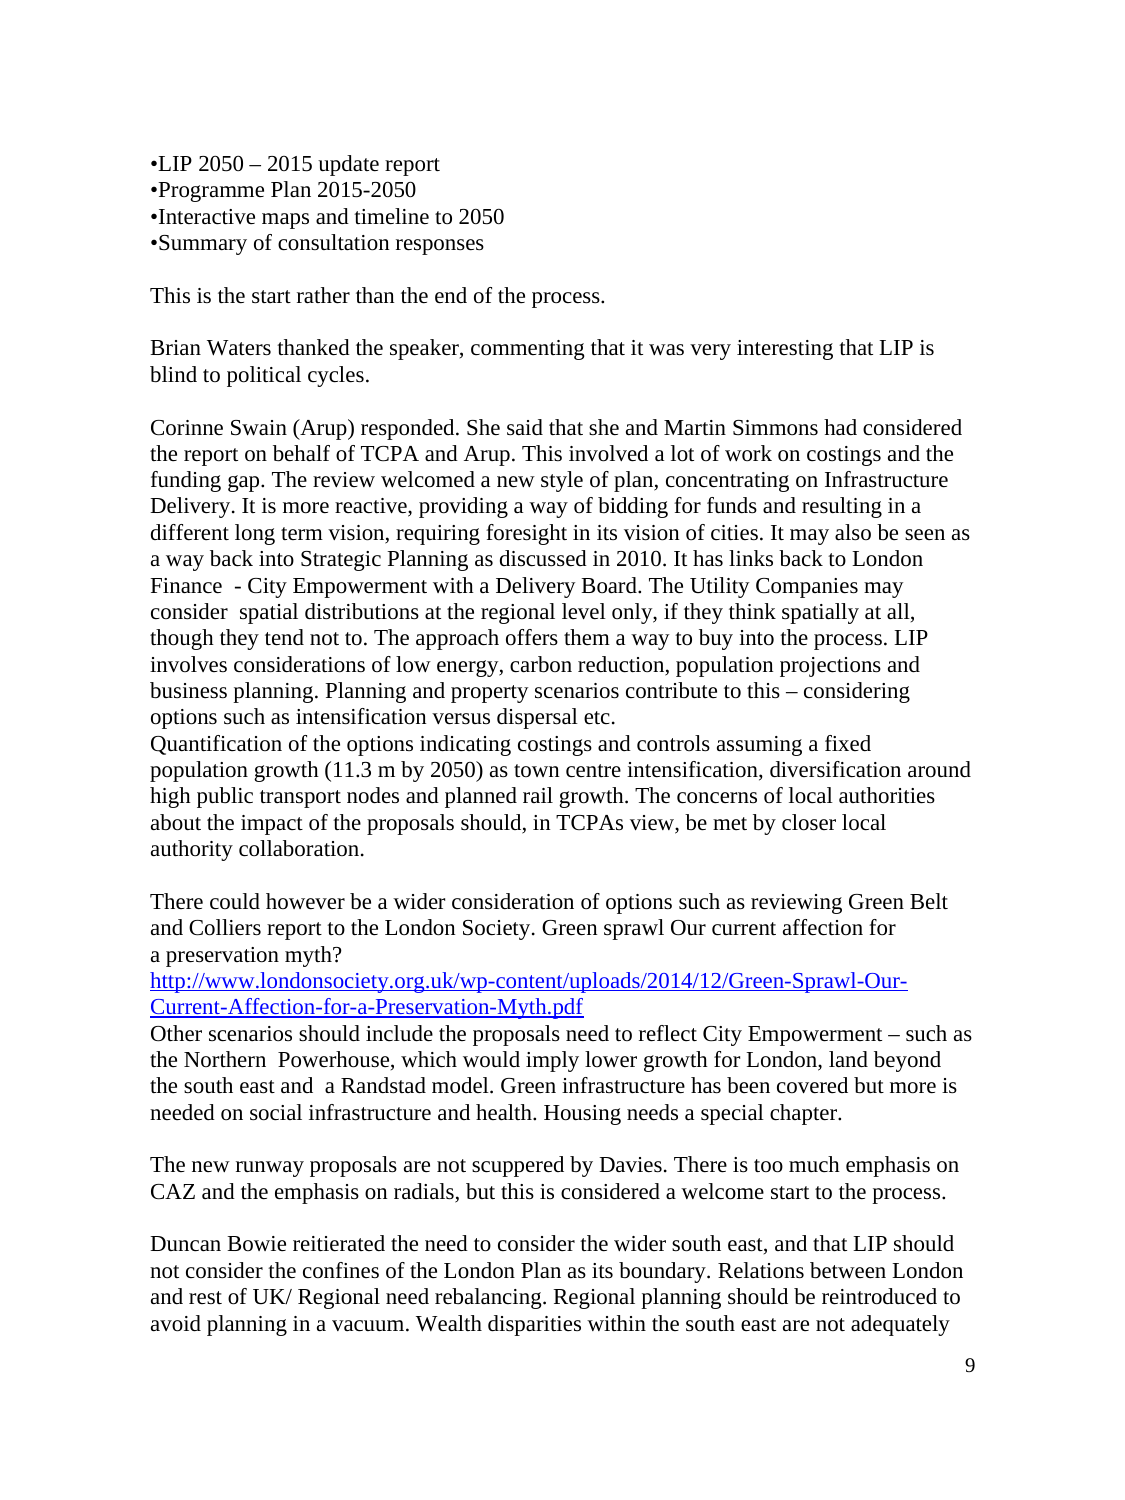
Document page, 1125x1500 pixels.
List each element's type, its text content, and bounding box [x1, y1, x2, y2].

text a preservation myth? http://www.londonsociety.org.uk/wp-content/uploads/2014/12/Green-Sprawl-Our-Current-Affection-for-a-Preservation-Myth.pdf [150, 941, 975, 1020]
text The new runway proposals are not scuppered by Davies. There is too much emphasis on CAZ and the emphasis on radials, but this is considered a welcome start to the process. [150, 1151, 975, 1204]
text •Programme Plan 2015-2050 [150, 176, 975, 203]
text There could however be a wider consideration of options such as reviewing Green Belt and Colliers report to the London Society. Green sprawl Our current affection for [150, 888, 975, 941]
text •Interactive maps and timeline to 2050 [150, 203, 975, 229]
text This is the start rather than the end of the process. [150, 282, 975, 308]
text Quantification of the options indicating costings and controls assuming a fixed population growth (11.3 m by 2050) as town centre intensification, diversification around high public transport nodes and planned rail growth. The concerns of local authorities about the impact of the proposals should, in TCPAs view, be met by closer local authority collaboration. [150, 730, 975, 862]
text Corinne Swain (Arup) responded. She said that she and Martin Simmons had considered the report on behalf of TCPA and Arup. This involved a lot of work on costings and the funding gap. The review welcomed a new style of plan, concentrating on Infrastructure Delivery. It is more reactive, providing a way of bidding for funds and resulting in a different long term vision, requiring foresight in its vision of cities. It may also be seen as a way back into Strategic Planning as discussed in 2010. It has links back to London Finance - City Empowerment with a Delivery Board. The Utility Companies may consider spatial distributions at the regional level only, if they think spatially at all, though they tend not to. The approach offers them a way to buy into the process. LIP involves considerations of low energy, carbon reduction, population projections and business planning. Planning and property scenarios contribute to this – considering options such as intensification versus dispersal etc. [150, 413, 975, 730]
text •LIP 2050 – 2015 update report [150, 150, 975, 176]
text •Summary of consultation responses [150, 229, 975, 255]
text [150, 1231, 975, 1336]
text Other scenarios should include the proposals need to reflect City Empowerment – such as the Northern Powerhouse, which would imply lower growth for London, land beyond the south east and a Randstad model. Green infrastructure has been covered but more is needed on social infrastructure and health. Housing needs a special chapter. [150, 1020, 975, 1125]
text Brian Waters thanked the speaker, commenting that it was very interesting that LIP is blind to political cycles. [150, 334, 975, 387]
